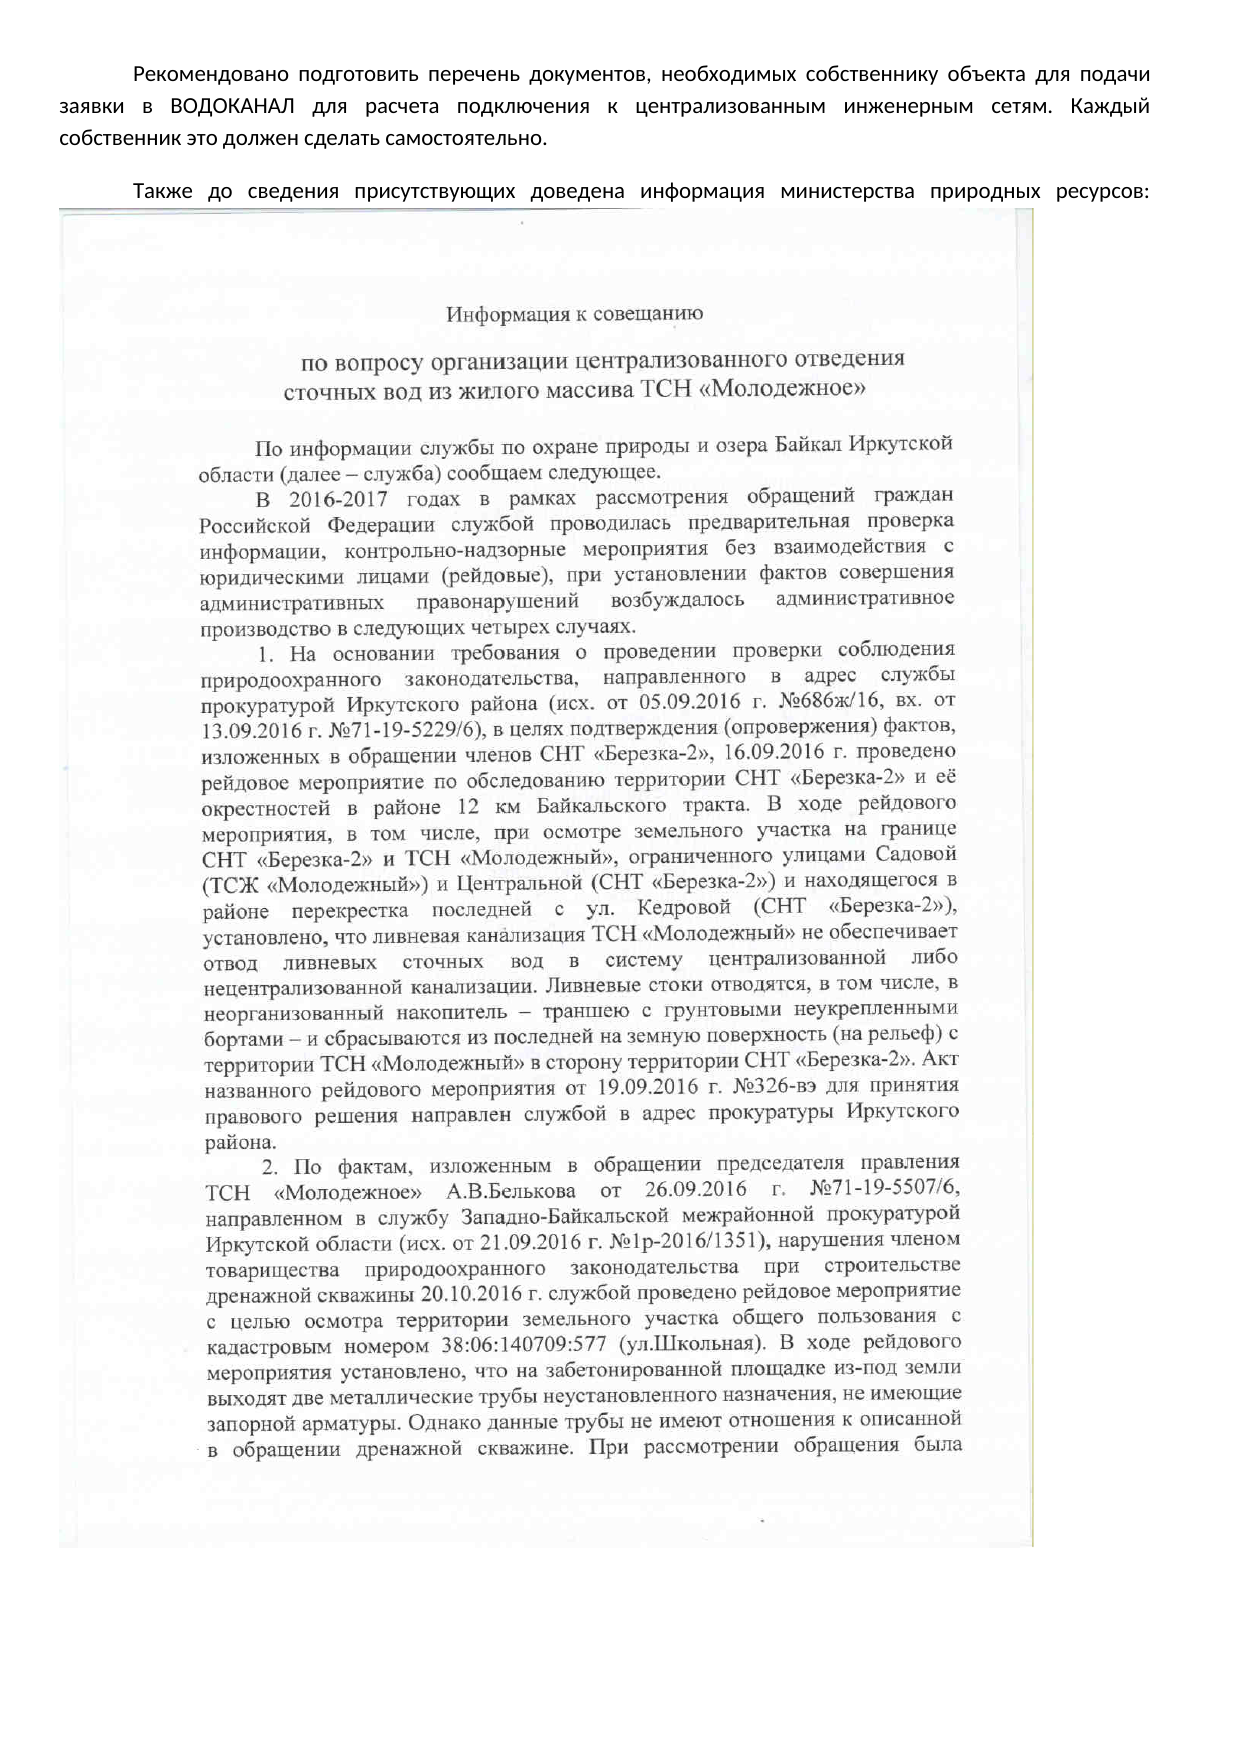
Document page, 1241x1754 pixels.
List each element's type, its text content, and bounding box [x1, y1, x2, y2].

picture [59, 208, 1034, 1549]
text Рекомендовано подготовить перечень документов, необходимых собственнику объекта для подачи заявки в ВОДОКАНАЛ для расчета подключения к централизованным инженерным сетям. Каждый собственник это должен сделать самостоятельно. [59, 59, 1152, 151]
